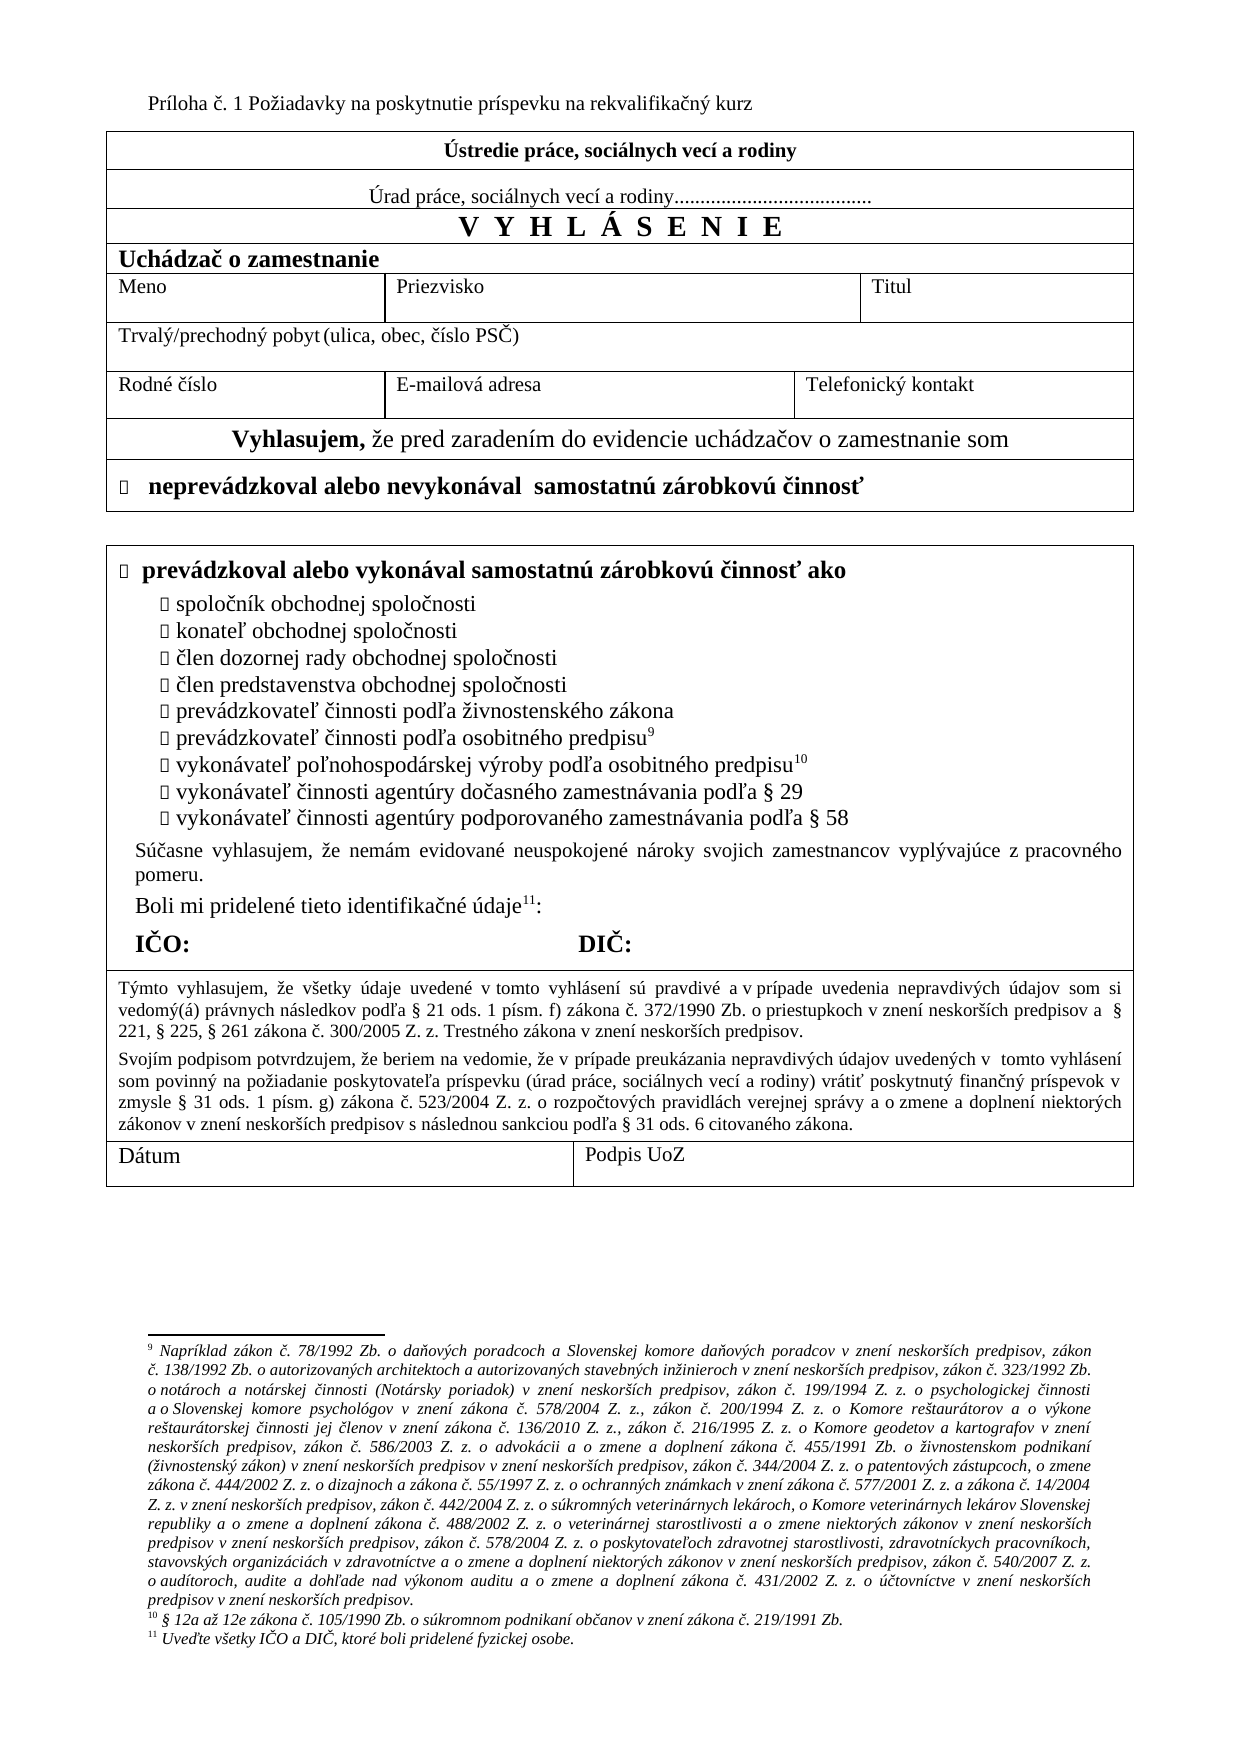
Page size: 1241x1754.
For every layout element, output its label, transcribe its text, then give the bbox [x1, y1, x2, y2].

table_cell  neprevádzkoval alebo nevykonával samostatnú zárobkovú činnosť [107, 460, 1133, 511]
table_cell Týmto vyhlasujem, že všetky údaje uvedené v tomto vyhlásení sú pravdivé a v prípade uvedenia nepravdivých údajov som si vedomý(á) právnych následkov podľa § 21 ods. 1 písm. f) zákona č. 372/1990 Zb. o priestupkoch v znení neskorších predpisov a § 221, § 225, § 261 zákona č. 300/2005 Z. z. Trestného zákona v znení neskorších predpisov. Svojím podpisom potvrdzujem, že beriem na vedomie, že v prípade preukázania nepravdivých údajov uvedených v tomto vyhlásení som povinný na požiadanie poskytovateľa príspevku (úrad práce, sociálnych vecí a rodiny) vrátiť poskytnutý finančný príspevok v zmysle § 31 ods. 1 písm. g) zákona č. 523/2004 Z. z. o rozpočtových pravidlách verejnej správy a o zmene a doplnení niektorých zákonov v znení neskorších predpisov s následnou sankciou podľa § 31 ods. 6 citovaného zákona. [107, 971, 1133, 1141]
table_cell Priezvisko [386, 274, 860, 322]
table_cell Podpis UoZ [574, 1142, 1133, 1186]
table_header Ústredie práce, sociálnych vecí a rodiny [107, 132, 1133, 168]
table_cell Vyhlasujem, že pred zaradením do evidencie uchádzačov o zamestnanie som [107, 419, 1133, 458]
table_cell Meno [107, 274, 384, 322]
table_cell Trvalý/prechodný pobyt (ulica, obec, číslo PSČ) [107, 323, 1133, 371]
table_cell Dátum [107, 1142, 573, 1186]
table_cell Titul [861, 274, 1133, 322]
table_header  prevádzkoval alebo vykonával samostatnú zárobkovú činnosť ako  spoločník obchodnej spoločnosti  konateľ obchodnej spoločnosti  člen dozornej rady obchodnej spoločnosti  člen predstavenstva obchodnej spoločnosti  prevádzkovateľ činnosti podľa živnostenského zákona  prevádzkovateľ činnosti podľa osobitného predpisu  vykonávateľ poľnohospodárskej výroby podľa osobitného predpisu  vykonávateľ činnosti agentúry dočasného zamestnávania podľa § 29  vykonávateľ činnosti agentúry podporovaného zamestnávania podľa § 58 Súčasne vyhlasujem, že nemám evidované neuspokojené nároky svojich zamestnancov vyplývajúce z pracovného pomeru. Boli mi pridelené tieto identifikačné údaje: IČO: DIČ: [107, 546, 1133, 970]
text Príloha č. 1 Požiadavky na poskytnutie príspevku na rekvalifikačný kurz [148, 91, 1092, 115]
table_cell E-mailová adresa [386, 372, 794, 418]
table_cell Telefonický kontakt [795, 372, 1133, 418]
table_cell v y h l á s e n i e [107, 209, 1133, 243]
table_cell Uchádzač o zamestnanie [107, 244, 1133, 272]
table_cell Úrad práce, sociálnych vecí a rodiny...................................... [107, 170, 1133, 208]
table_cell Rodné číslo [107, 372, 384, 418]
